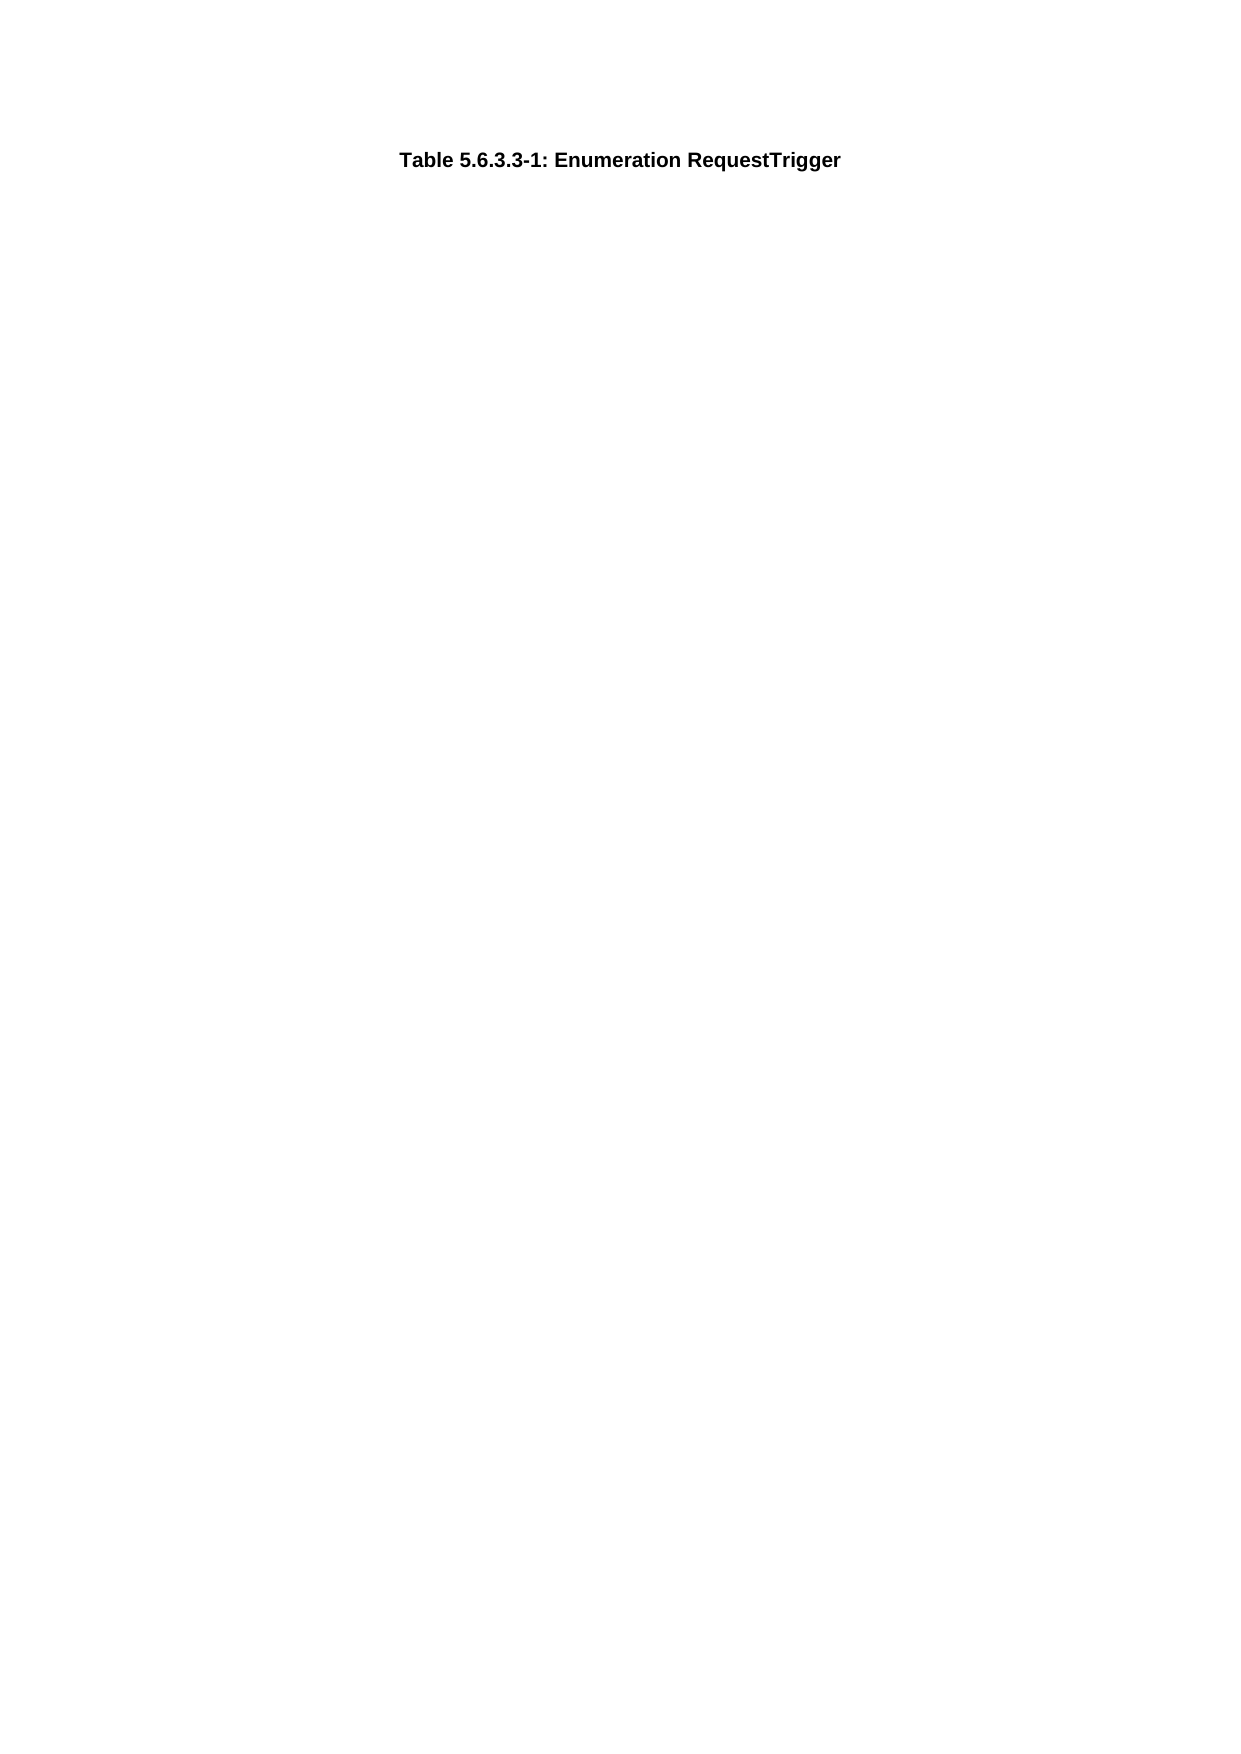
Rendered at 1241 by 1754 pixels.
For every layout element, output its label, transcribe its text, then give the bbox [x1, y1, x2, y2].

text Table 5.6.3.3-1: Enumeration RequestTrigger [118, 148, 1122, 172]
